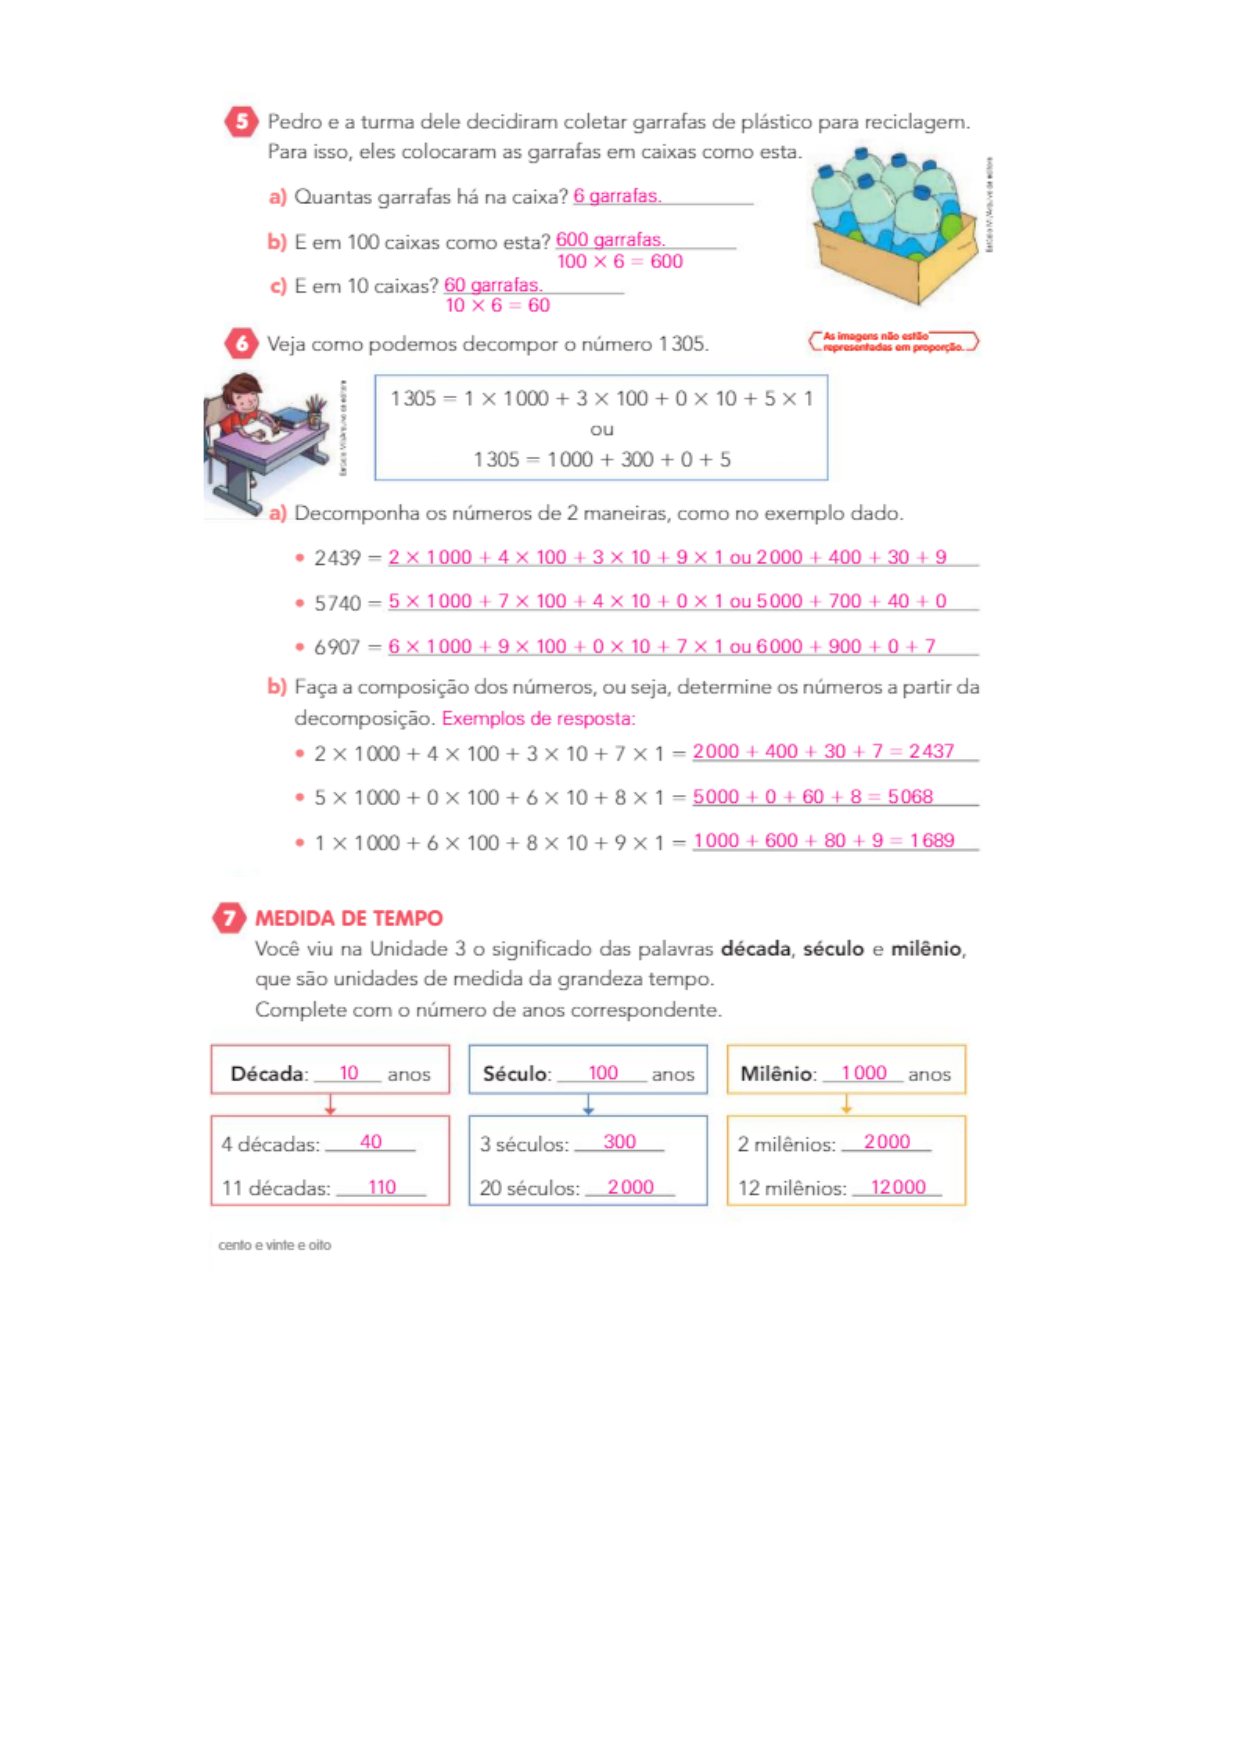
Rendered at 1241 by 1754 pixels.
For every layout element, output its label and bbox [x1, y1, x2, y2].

picture [203, 75, 1037, 877]
picture [208, 901, 1032, 1280]
